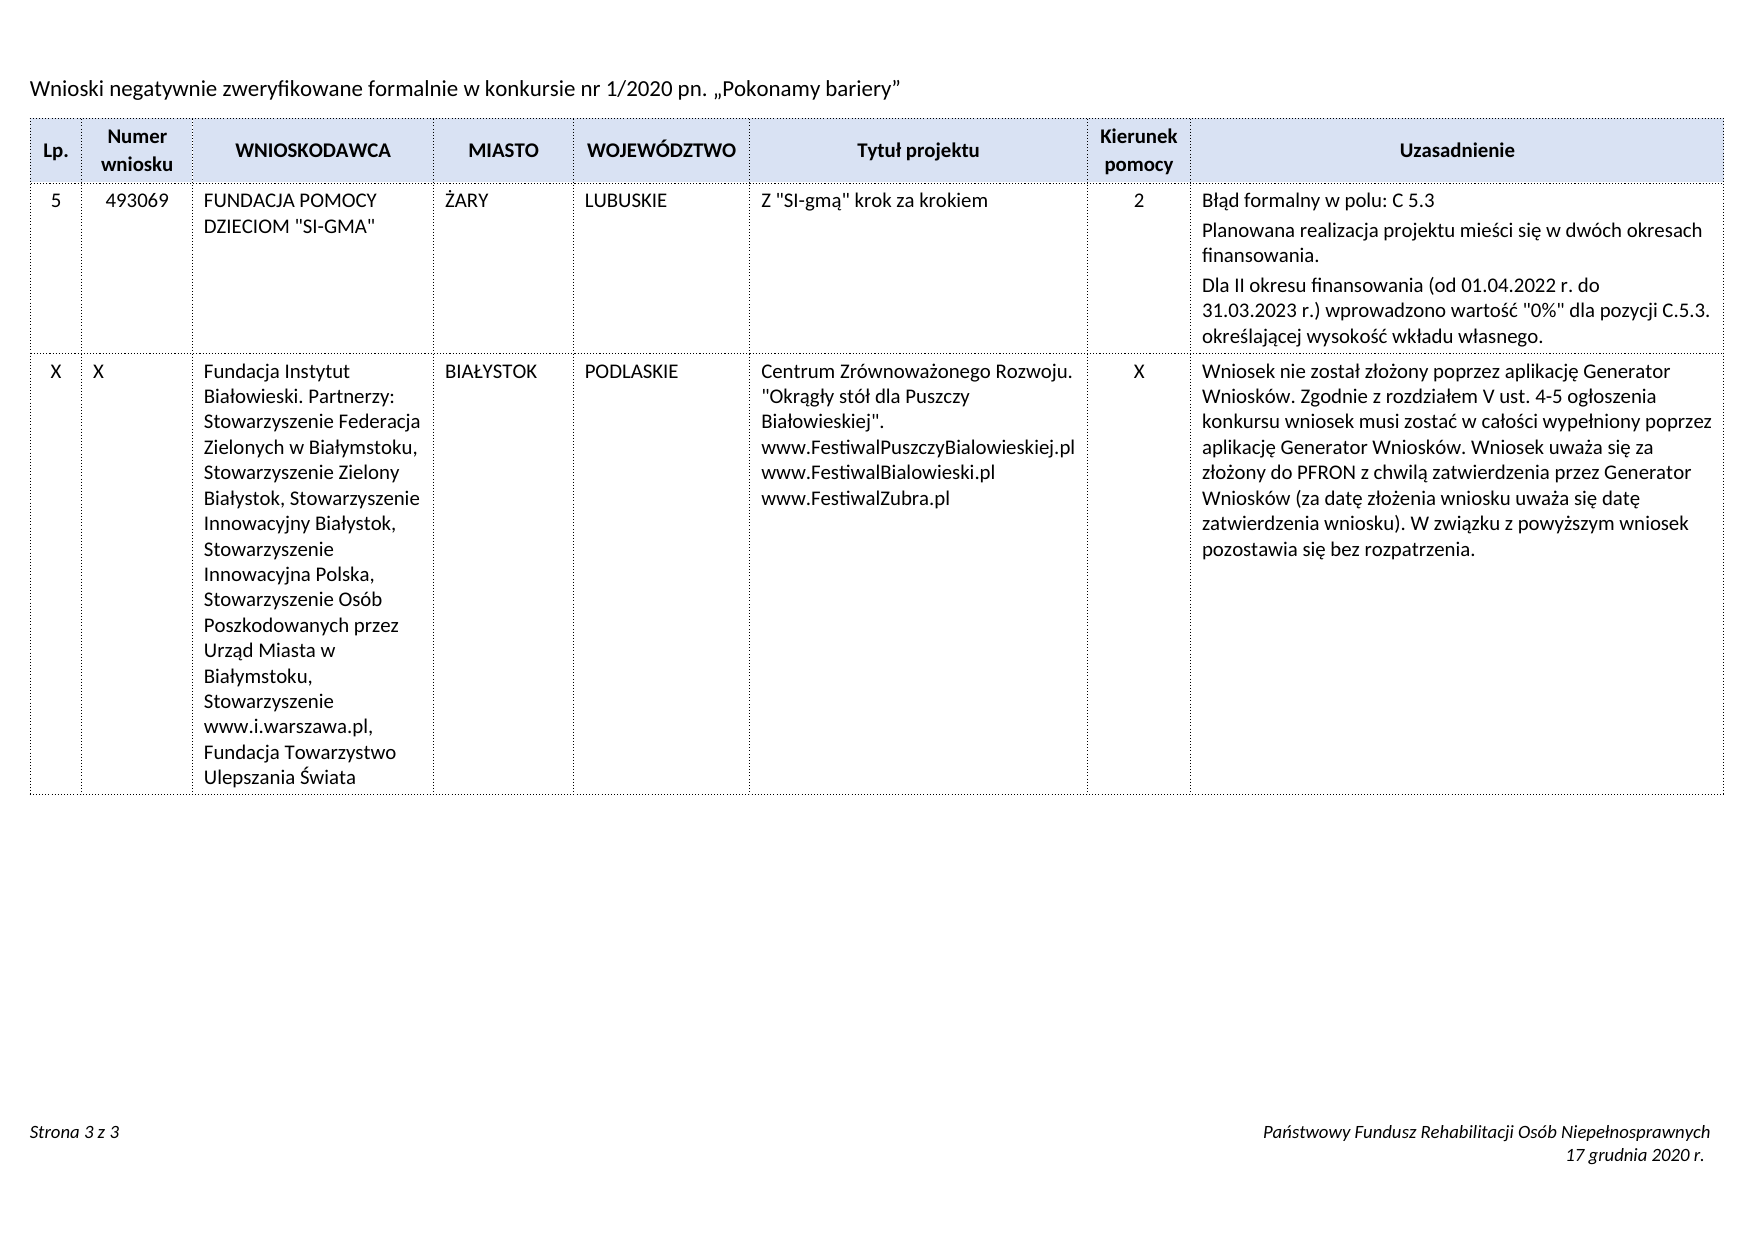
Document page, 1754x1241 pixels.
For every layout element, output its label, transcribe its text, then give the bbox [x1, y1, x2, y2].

table_cell 5 [30, 183, 82, 353]
table_cell BIAŁYSTOK [434, 353, 573, 794]
table_cell ŻARY [434, 183, 573, 353]
table_header WNIOSKODAWCA [193, 118, 434, 182]
table_header Numer wniosku [82, 118, 192, 182]
table_header WOJEWÓDZTWO [573, 118, 750, 182]
table_cell Z "SI-gmą" krok za krokiem [750, 183, 1087, 353]
table_header Lp. [30, 118, 82, 182]
table_cell X [30, 353, 82, 794]
table_cell Fundacja Instytut Białowieski. Partnerzy: Stowarzyszenie Federacja Zielonych w Białymstoku, Stowarzyszenie Zielony Białystok, Stowarzyszenie Innowacyjny Białystok, Stowarzyszenie Innowacyjna Polska, Stowarzyszenie Osób Poszkodowanych przez Urząd Miasta w Białymstoku, Stowarzyszenie www.i.warszawa.pl, Fundacja Towarzystwo Ulepszania Świata [193, 353, 434, 794]
table_header Kierunek pomocy [1087, 118, 1191, 182]
table_header Uzasadnienie [1191, 118, 1724, 182]
table_cell FUNDACJA POMOCY DZIECIOM "SI-GMA" [193, 183, 434, 353]
table_cell Centrum Zrównoważonego Rozwoju. "Okrągły stół dla Puszczy Białowieskiej". www.FestiwalPuszczyBialowieskiej.pl www.FestiwalBialowieski.pl www.FestiwalZubra.pl [750, 353, 1087, 794]
table_cell 493069 [82, 183, 192, 353]
table_cell 2 [1087, 183, 1191, 353]
table_cell PODLASKIE [573, 353, 750, 794]
table_cell X [1087, 353, 1191, 794]
table_cell Wniosek nie został złożony poprzez aplikację Generator Wniosków. Zgodnie z rozdziałem V ust. 4-5 ogłoszenia konkursu wniosek musi zostać w całości wypełniony poprzez aplikację Generator Wniosków. Wniosek uważa się za złożony do PFRON z chwilą zatwierdzenia przez Generator Wniosków (za datę złożenia wniosku uważa się datę zatwierdzenia wniosku). W związku z powyższym wniosek pozostawia się bez rozpatrzenia. [1191, 353, 1724, 794]
table_cell Błąd formalny w polu: C 5.3 Planowana realizacja projektu mieści się w dwóch okresach finansowania. Dla II okresu finansowania (od 01.04.2022 r. do 31.03.2023 r.) wprowadzono wartość "0%" dla pozycji C.5.3. określającej wysokość wkładu własnego. [1191, 183, 1724, 353]
table_cell X [82, 353, 192, 794]
table_header MIASTO [434, 118, 573, 182]
table_cell LUBUSKIE [573, 183, 750, 353]
table_header Tytuł projektu [750, 118, 1087, 182]
